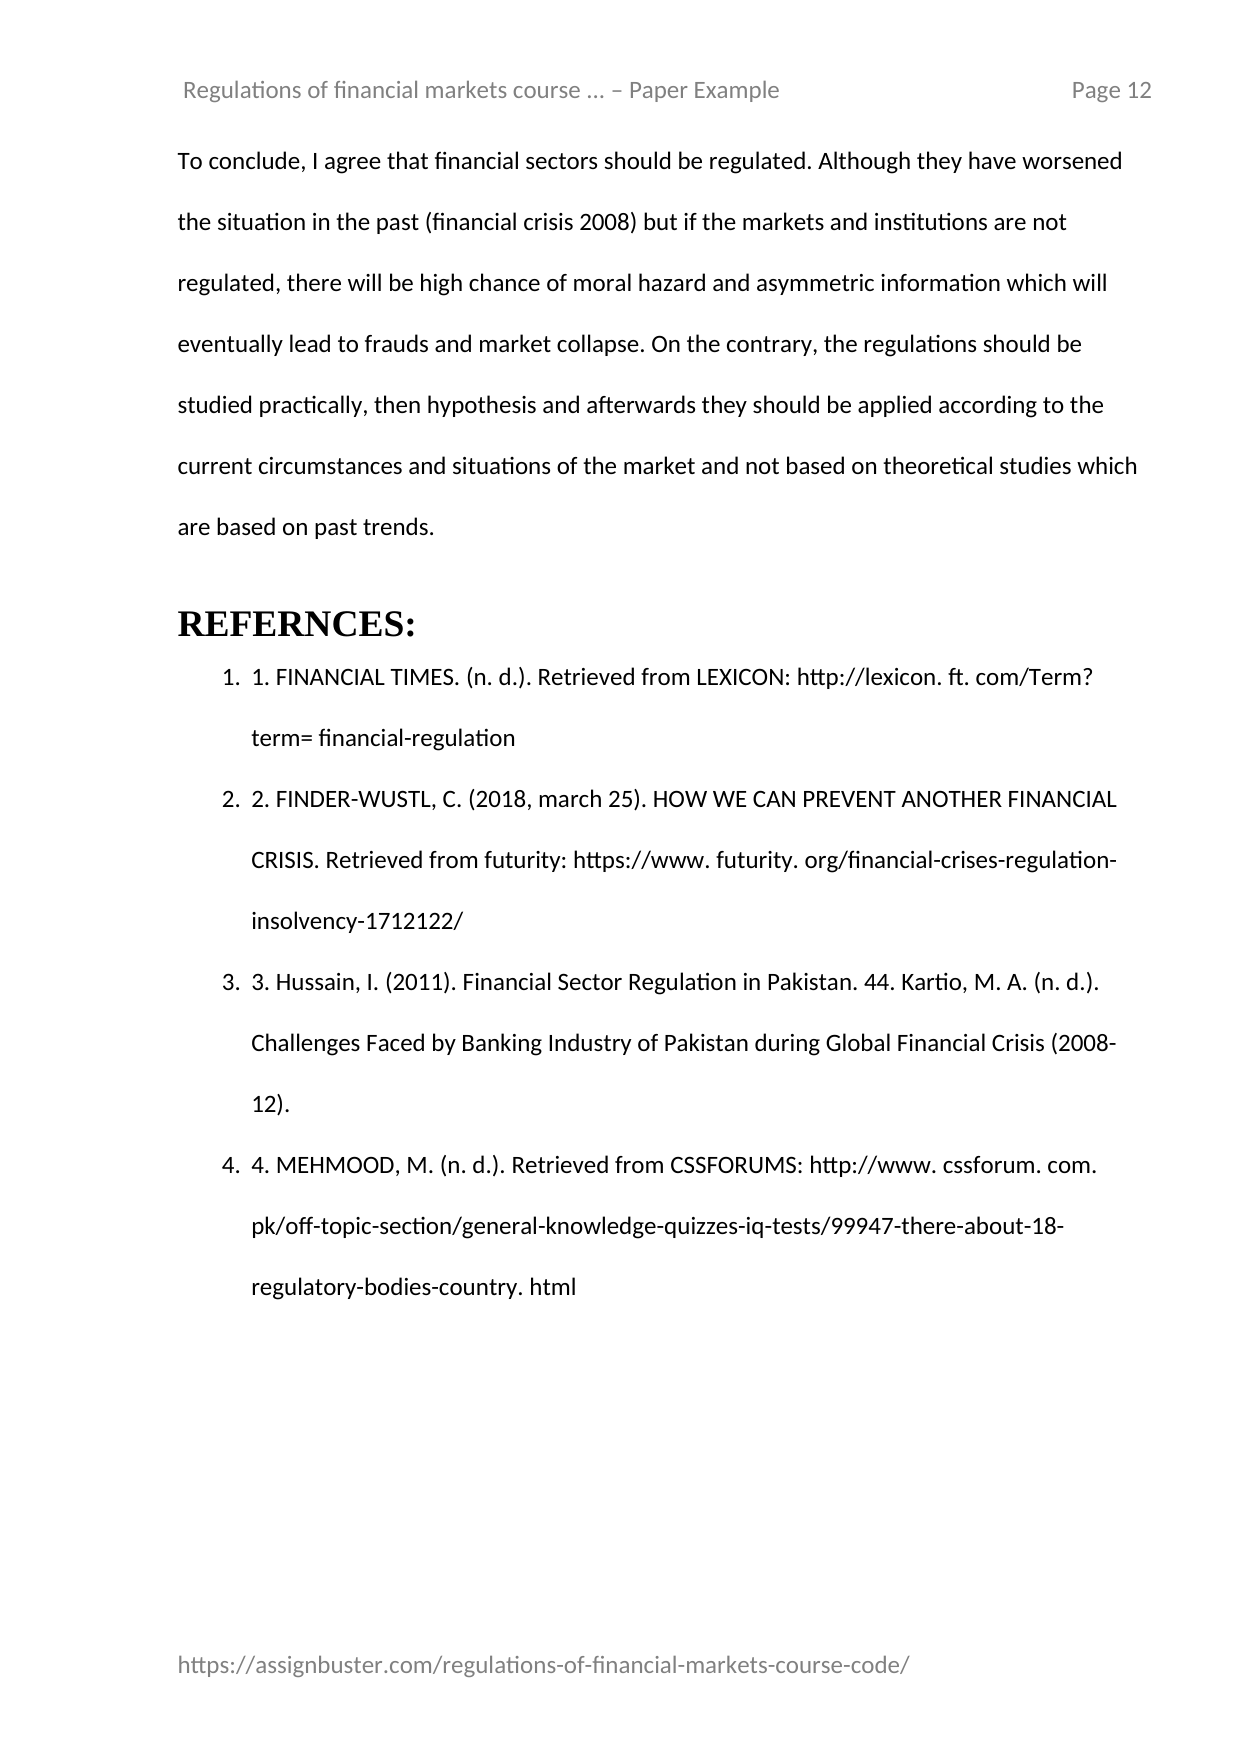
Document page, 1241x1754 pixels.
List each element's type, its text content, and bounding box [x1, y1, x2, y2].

subtitle REFERNCES: [177, 602, 1152, 645]
list 2. FINDER-WUSTL, C. (2018, march 25). HOW WE CAN PREVENT ANOTHER FINANCIAL CRISIS. Retrieved from futurity: https://www. futurity. org/financial-crises-regulation-insolvency-1712122/ [222, 783, 1152, 936]
text To conclude, I agree that financial sectors should be regulated. Although they have worsened the situation in the past (financial crisis 2008) but if the markets and institutions are not regulated, there will be high chance of moral hazard and asymmetric information which will eventually lead to frauds and market collapse. On the contrary, the regulations should be studied practically, then hypothesis and afterwards they should be applied according to the current circumstances and situations of the market and not based on theoretical studies which are based on past trends. [177, 145, 1152, 542]
list 1. FINANCIAL TIMES. (n. d.). Retrieved from LEXICON: http://lexicon. ft. com/Term? term= financial-regulation [222, 661, 1152, 752]
list 4. MEHMOOD, M. (n. d.). Retrieved from CSSFORUMS: http://www. cssforum. com. pk/off-topic-section/general-knowledge-quizzes-iq-tests/99947-there-about-18-regulatory-bodies-country. html [222, 1149, 1152, 1302]
list 3. Hussain, I. (2011). Financial Sector Regulation in Pakistan. 44. Kartio, M. A. (n. d.). Challenges Faced by Banking Industry of Pakistan during Global Financial Crisis (2008-12). [222, 966, 1152, 1119]
